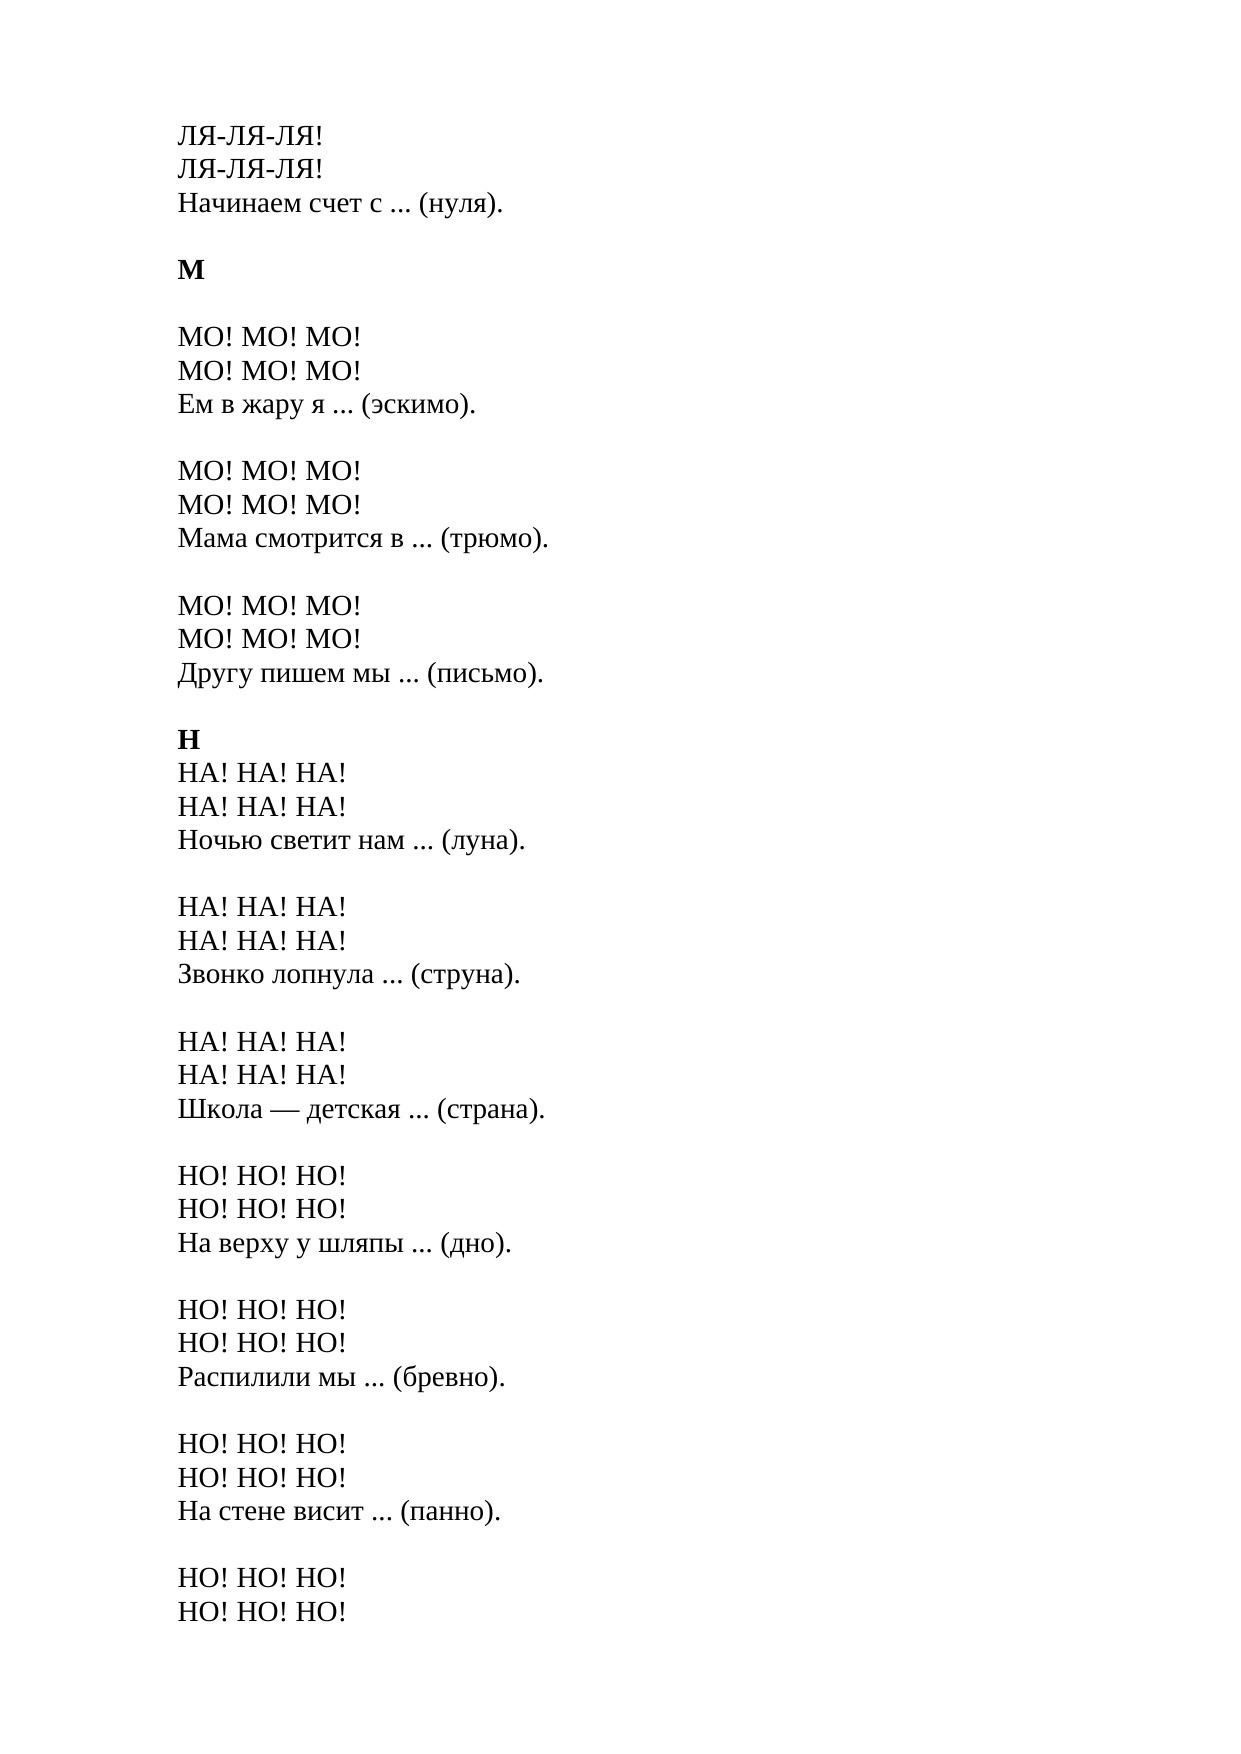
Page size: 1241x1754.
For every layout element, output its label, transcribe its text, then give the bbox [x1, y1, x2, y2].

text НО! НО! НО! [177, 1326, 1152, 1359]
text НА! НА! НА! [177, 1057, 1152, 1091]
text МО! МО! МО! [177, 319, 1152, 353]
text НО! НО! НО! [177, 1191, 1152, 1225]
text МО! МО! МО! [177, 588, 1152, 621]
text НО! НО! НО! [177, 1594, 1152, 1627]
text МО! МО! МО! [177, 353, 1152, 386]
text НО! НО! НО! [177, 1460, 1152, 1493]
text НО! НО! НО! [177, 1426, 1152, 1460]
text М [177, 252, 1152, 286]
text НА! НА! НА! [177, 789, 1152, 822]
text Начинаем счет с ... (нуля). [177, 185, 1152, 219]
text Ночью светит нам ... (луна). [177, 822, 1152, 856]
text На верху у шляпы ... (дно). [177, 1225, 1152, 1258]
text Мама смотрится в ... (трюмо). [177, 521, 1152, 554]
text Ем в жару я ... (эскимо). [177, 386, 1152, 420]
text ЛЯ-ЛЯ-ЛЯ! [177, 118, 1152, 152]
text Н [177, 722, 1152, 755]
text Распилили мы ... (бревно). [177, 1359, 1152, 1393]
text НА! НА! НА! [177, 755, 1152, 789]
text Другу пишем мы ... (письмо). [177, 655, 1152, 688]
text НА! НА! НА! [177, 1024, 1152, 1057]
text НА! НА! НА! [177, 889, 1152, 923]
text НО! НО! НО! [177, 1560, 1152, 1594]
text НО! НО! НО! [177, 1158, 1152, 1191]
text ЛЯ-ЛЯ-ЛЯ! [177, 152, 1152, 185]
text МО! МО! МО! [177, 453, 1152, 487]
text МО! МО! МО! [177, 621, 1152, 655]
text На стене висит ... (панно). [177, 1493, 1152, 1527]
text НО! НО! НО! [177, 1292, 1152, 1326]
text НА! НА! НА! [177, 923, 1152, 957]
text МО! МО! МО! [177, 487, 1152, 521]
text Школа — детская ... (страна). [177, 1091, 1152, 1124]
text Звонко лопнула ... (струна). [177, 957, 1152, 990]
